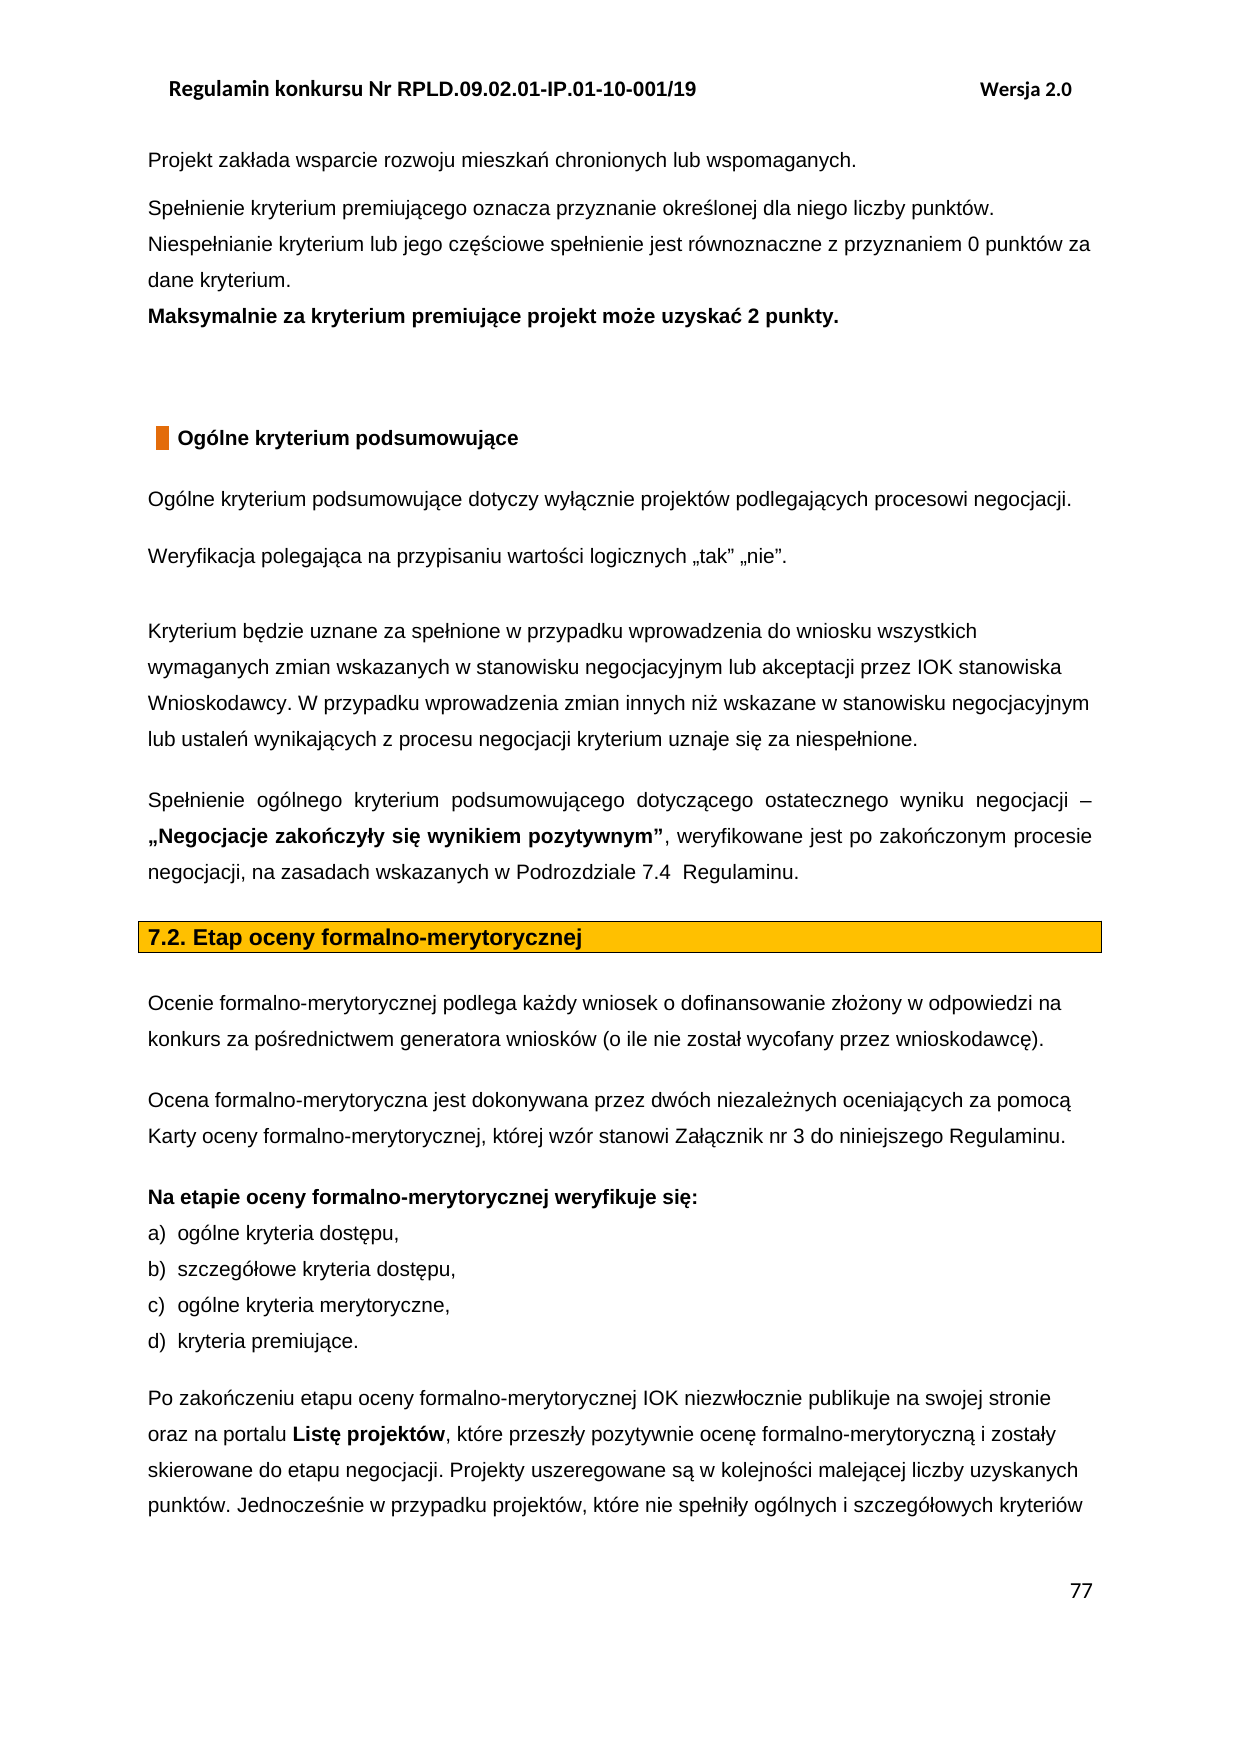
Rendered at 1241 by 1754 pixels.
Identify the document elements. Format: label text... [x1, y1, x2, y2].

text Projekt zakłada wsparcie rozwoju mieszkań chronionych lub wspomaganych. [148, 148, 1093, 172]
list ogólne kryteria dostępu, [148, 1221, 1093, 1245]
text Ocenie formalno-merytorycznej podlega każdy wniosek o dofinansowanie złożony w odpowiedzi na konkurs za pośrednictwem generatora wniosków (o ile nie został wycofany przez wnioskodawcę). [148, 991, 1093, 1051]
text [148, 1386, 1093, 1517]
list kryteria premiujące. [148, 1329, 1093, 1353]
list Etap oceny formalno-merytorycznej [139, 922, 1101, 952]
text Kryterium będzie uznane za spełnione w przypadku wprowadzenia do wniosku wszystkich wymaganych zmian wskazanych w stanowisku negocjacyjnym lub akceptacji przez IOK stanowiska Wnioskodawcy. W przypadku wprowadzenia zmian innych niż wskazane w stanowisku negocjacyjnym lub ustaleń wynikających z procesu negocjacji kryterium uznaje się za niespełnione. [148, 619, 1093, 751]
text Ogólne kryterium podsumowujące dotyczy wyłącznie projektów podlegających procesowi negocjacji. [148, 487, 1093, 511]
text Ogólne kryterium podsumowujące [169, 426, 1093, 450]
text Ocena formalno-merytoryczna jest dokonywana przez dwóch niezależnych oceniających za pomocą Karty oceny formalno-merytorycznej, której wzór stanowi Załącznik nr 3 do niniejszego Regulaminu. [148, 1088, 1093, 1148]
text Spełnienie kryterium premiującego oznacza przyznanie określonej dla niego liczby punktów. Niespełnianie kryterium lub jego częściowe spełnienie jest równoznaczne z przyznaniem 0 punktów za dane kryterium. Maksymalnie za kryterium premiujące projekt może uzyskać 2 punkty. [148, 196, 1093, 328]
text Weryfikacja polegająca na przypisaniu wartości logicznych „tak” „nie”. [148, 543, 1093, 567]
text Spełnienie ogólnego kryterium podsumowującego dotyczącego ostatecznego wyniku negocjacji – „Negocjacje zakończyły się wynikiem pozytywnym”, weryfikowane jest po zakończonym procesie negocjacji, na zasadach wskazanych w Podrozdziale 7.4 Regulaminu. [148, 788, 1093, 883]
text Na etapie oceny formalno-merytorycznej weryfikuje się: [148, 1185, 1093, 1209]
list ogólne kryteria merytoryczne, [148, 1293, 1093, 1317]
list szczegółowe kryteria dostępu, [148, 1257, 1093, 1281]
